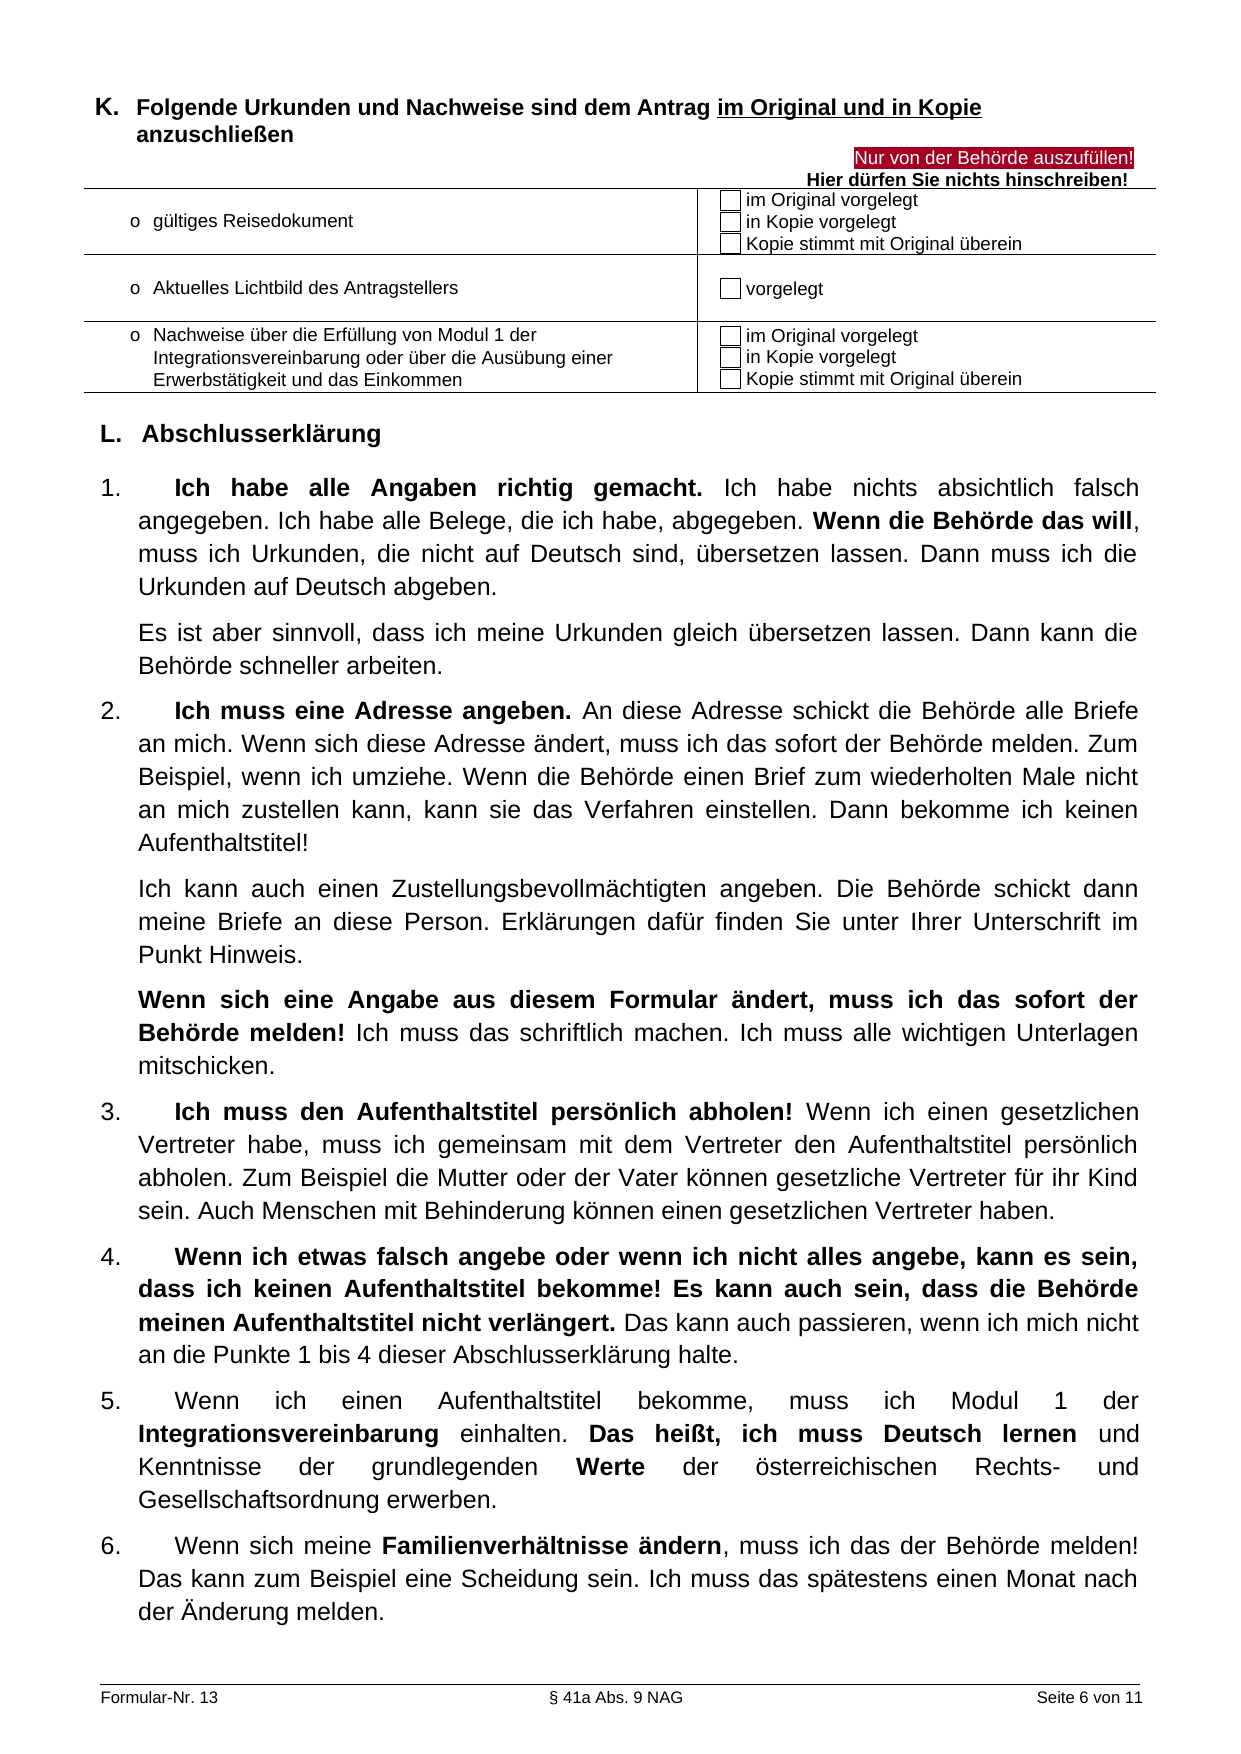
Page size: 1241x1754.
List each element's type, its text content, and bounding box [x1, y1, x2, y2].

list Wenn ich etwas falsch angebe oder wenn ich nicht alles angebe, kann es sein, dass ich keinen Aufenthaltstitel bekomme! Es kann auch sein, dass die Behörde meinen Aufenthaltstitel nicht verlängert. Das kann auch passieren, wenn ich mich nicht an die Punkte 1 bis 4 dieser Abschlusserklärung halte. [100, 1241, 1140, 1369]
list Ich habe alle Angaben richtig gemacht. Ich habe nichts absichtlich falsch angegeben. Ich habe alle Belege, die ich habe, abgegeben. Wenn die Behörde das will, muss ich Urkunden, die nicht auf Deutsch sind, übersetzen lassen. Dann muss ich die Urkunden auf Deutsch abgeben. [100, 473, 1140, 601]
table_cell gültiges Reisedokument [84, 189, 697, 254]
list Wenn sich meine Familienverhältnisse ändern, muss ich das der Behörde melden! Das kann zum Beispiel eine Scheidung sein. Ich muss das spätestens einen Monat nach der Änderung melden. [100, 1531, 1140, 1625]
list Ich muss eine Adresse angeben. An diese Adresse schickt die Behörde alle Briefe an mich. Wenn sich diese Adresse ändert, muss ich das sofort der Behörde melden. Zum Beispiel, wenn ich umziehe. Wenn die Behörde einen Brief zum wiederholten Male nicht an mich zustellen kann, kann sie das Verfahren einstellen. Dann bekomme ich keinen Aufenthaltstitel! [100, 696, 1140, 857]
list Ich muss den Aufenthaltstitel persönlich abholen! Wenn ich einen gesetzlichen Vertreter habe, muss ich gemeinsam mit dem Vertreter den Aufenthaltstitel persönlich abholen. Zum Beispiel die Mutter oder der Vater können gesetzliche Vertreter für ihr Kind sein. Auch Menschen mit Behinderung können einen gesetzlichen Vertreter haben. [100, 1097, 1140, 1225]
table_cell im Original vorgelegt in Kopie vorgelegt Kopie stimmt mit Original überein [698, 189, 1156, 254]
table_cell vorgelegt [698, 255, 1156, 321]
table_cell Nachweise über die Erfüllung von Modul 1 der Integrationsvereinbarung oder über die Ausübung einer Erwerbstätigkeit und das Einkommen [84, 322, 697, 392]
table_header Folgende Urkunden und Nachweise sind dem Antrag im Original und in Kopie anzuschließen Nur von der Behörde auszufüllen! Hier dürfen Sie nichts hinschreiben! [84, 92, 1156, 188]
text Abschlusserklärung [100, 419, 1140, 448]
text Es ist aber sinnvoll, dass ich meine Urkunden gleich übersetzen lassen. Dann kann die Behörde schneller arbeiten. [138, 618, 1140, 679]
table_cell im Original vorgelegt in Kopie vorgelegt Kopie stimmt mit Original überein [698, 322, 1156, 392]
text Wenn sich eine Angabe aus diesem Formular ändert, muss ich das sofort der Behörde melden! Ich muss das schriftlich machen. Ich muss alle wichtigen Unterlagen mitschicken. [138, 985, 1140, 1080]
list Ich kann auch einen Zustellungsbevollmächtigten angeben. Die Behörde schickt dann meine Briefe an diese Person. Erklärungen dafür finden Sie unter Ihrer Unterschrift im Punkt Hinweis. [138, 874, 1140, 968]
table_cell Aktuelles Lichtbild des Antragstellers [84, 255, 697, 321]
list Wenn ich einen Aufenthaltstitel bekomme, muss ich Modul 1 der Integrationsvereinbarung einhalten. Das heißt, ich muss Deutsch lernen und Kenntnisse der grundlegenden Werte der österreichischen Rechts- und Gesellschaftsordnung erwerben. [100, 1386, 1140, 1514]
